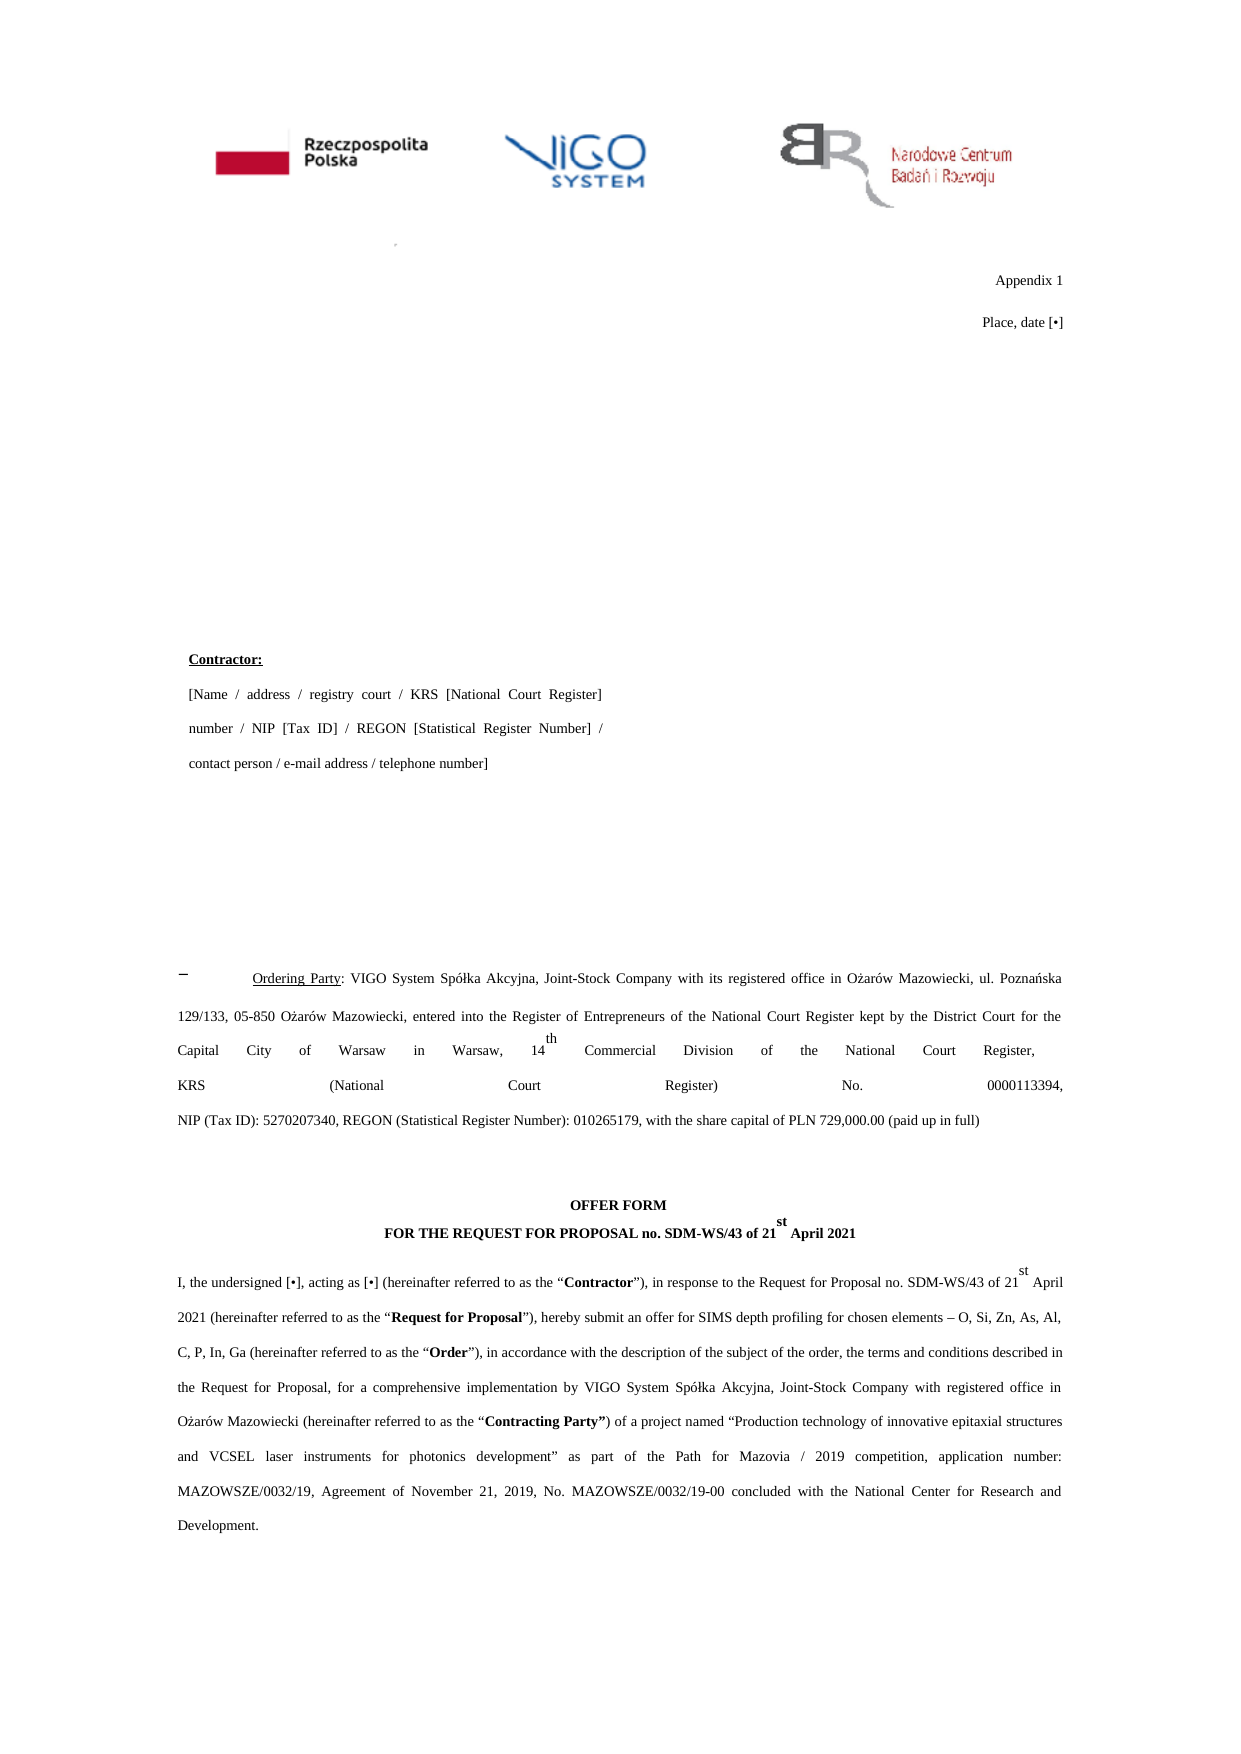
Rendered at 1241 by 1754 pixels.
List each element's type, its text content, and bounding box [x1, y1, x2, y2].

text Place, date [•] [177, 301, 1063, 330]
text Appendix 1 [177, 260, 1063, 289]
text OFFER FORM FOR THE REQUEST FOR PROPOSAL no. SDM-WS/43 of 21st April 2021 [177, 1184, 1063, 1242]
list Ordering Party: VIGO System Spółka Akcyjna, Joint-Stock Company with its registered office in Ożarów Mazowiecki, ul. Poznańska 129/133, 05-850 Ożarów Mazowiecki, entered into the Register of Entrepreneurs of the National Court Register kept by the District Court for the Capital City of Warsaw in Warsaw, 14th Commercial Division of the National Court Register, KRS (National Court Register) No. 0000113394, NIP (Tax ID): 5270207340, REGON (Statistical Register Number): 010265179, with the share capital of PLN 729,000.00 (paid up in full) [177, 958, 1063, 1128]
text I, the undersigned [•], acting as [•] (hereinafter referred to as the “Contractor”), in response to the Request for Proposal no. SDM-WS/43 of 21st April 2021 (hereinafter referred to as the “Request for Proposal”), hereby submit an offer for SIMS depth profiling for chosen elements – O, Si, Zn, As, Al, C, P, In, Ga (hereinafter referred to as the “Order”), in accordance with the description of the subject of the order, the terms and conditions described in the Request for Proposal, for a comprehensive implementation by VIGO System Spółka Akcyjna, Joint-Stock Company with registered office in Ożarów Mazowiecki (hereinafter referred to as the “Contracting Party”) of a project named “Production technology of innovative epitaxial structures and VCSEL laser instruments for photonics development” as part of the Path for Mazovia / 2019 competition, application number: MAZOWSZE/0032/19, Agreement of November 21, 2019, No. MAZOWSZE/0032/19-00 concluded with the National Center for Research and Development. [177, 1262, 1063, 1534]
picture [177, 73, 1062, 248]
table_header Contractor: [Name / address / registry court / KRS [National Court Register] number / NIP [Tax ID] / REGON [Statistical Register Number] / contact person / e-mail address / telephone number] [177, 639, 614, 933]
